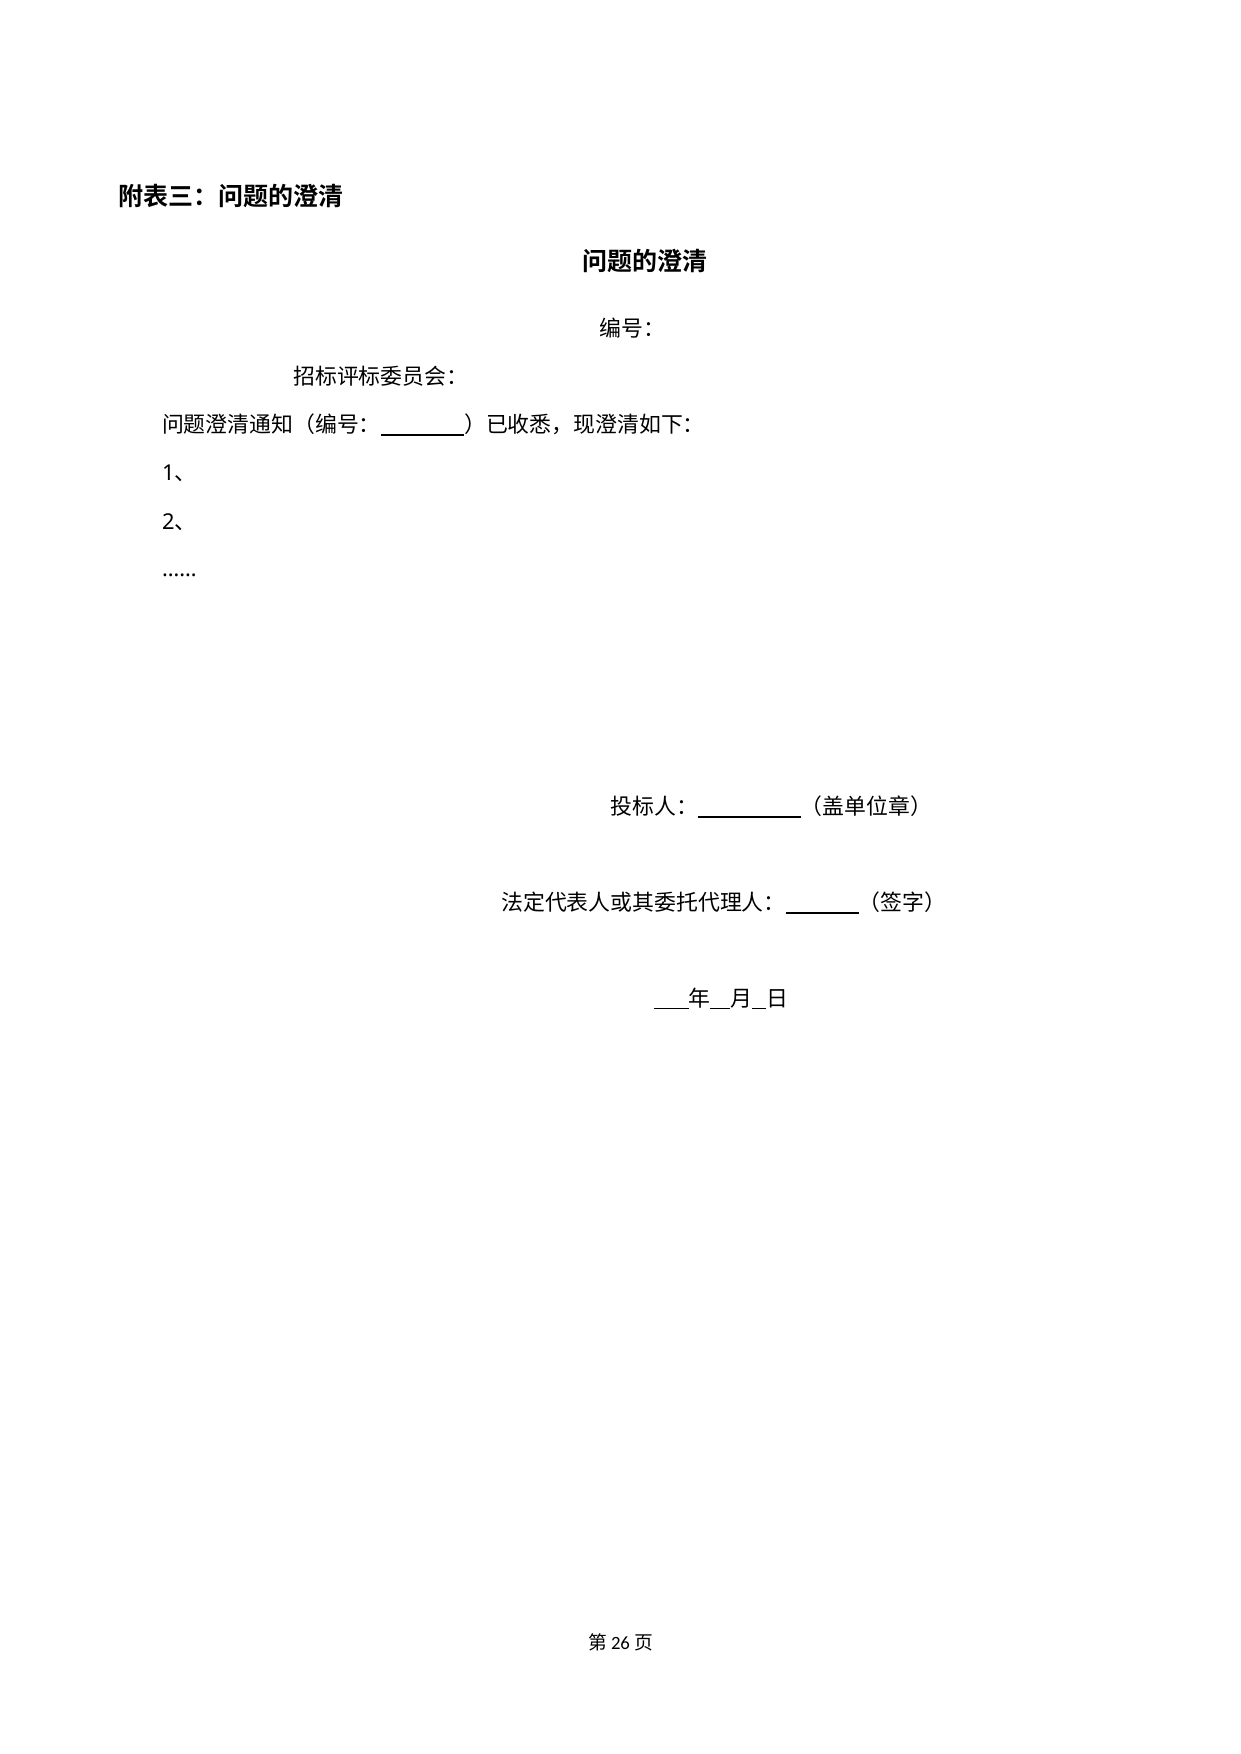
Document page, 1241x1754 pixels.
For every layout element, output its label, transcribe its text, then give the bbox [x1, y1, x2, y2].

text 年 月 日 [118, 980, 1122, 1013]
text 2、 [118, 503, 1122, 536]
text …… [118, 552, 1122, 584]
subtitle 附表三：问题的澄清 [118, 162, 1122, 227]
text 法定代表人或其委托代理人： （签字） [118, 884, 1122, 917]
text 招标评标委员会： [118, 358, 1122, 391]
text 编号： [118, 310, 1122, 343]
text 1、 [118, 455, 1122, 488]
text 问题澄清通知（编号： ）已收悉，现澄清如下： [118, 407, 1122, 439]
text 投标人： （盖单位章） [118, 789, 1122, 821]
text 问题的澄清 [118, 227, 1122, 292]
